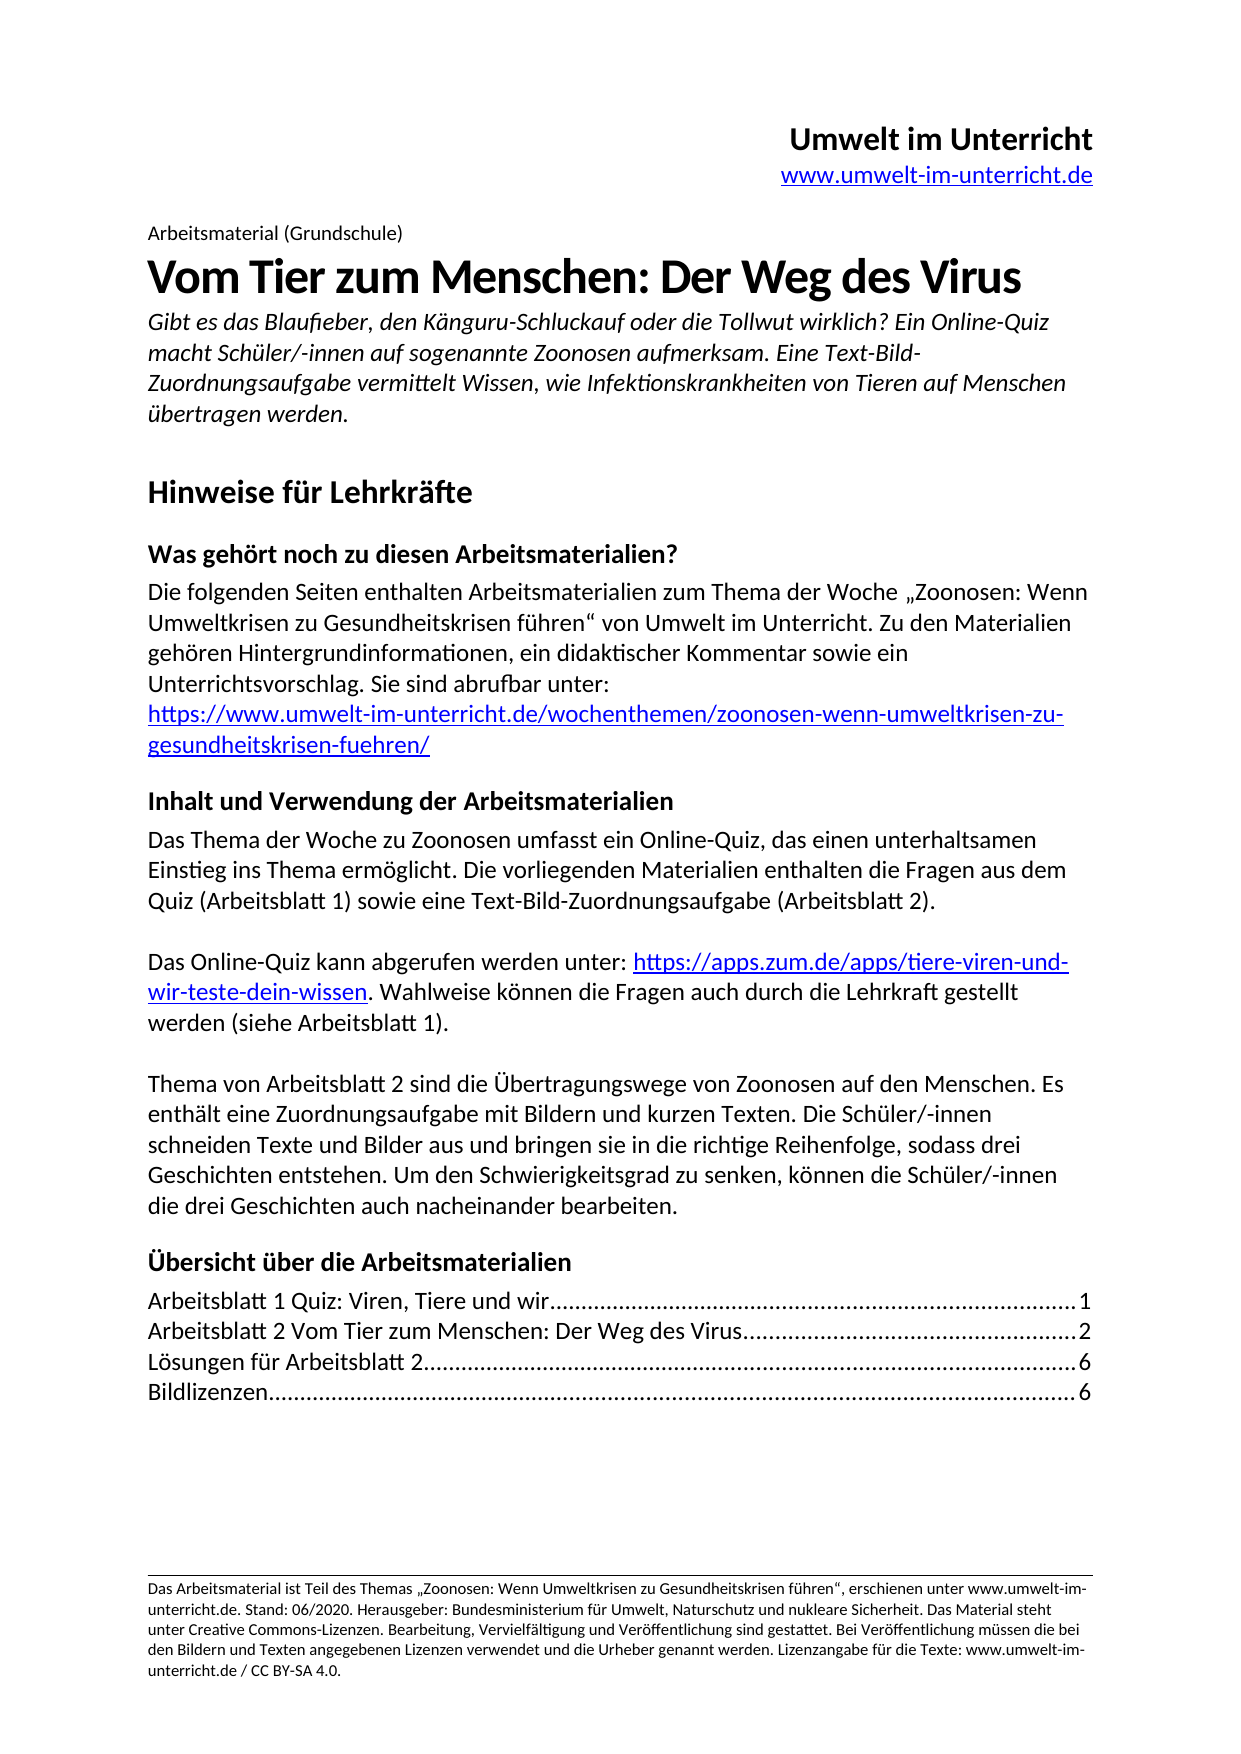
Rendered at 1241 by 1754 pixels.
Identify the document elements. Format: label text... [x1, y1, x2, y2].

subtitle Übersicht über die Arbeitsmaterialien [148, 1246, 1093, 1279]
text Vom Tier zum Menschen: Der Weg des Virus [148, 245, 1093, 306]
text Arbeitsmaterial (Grundschule) [148, 220, 1093, 245]
text Thema von Arbeitsblatt 2 sind die Übertragungswege von Zoonosen auf den Menschen. Es [148, 1068, 1093, 1098]
subtitle Inhalt und Verwendung der Arbeitsmaterialien [148, 784, 1093, 818]
text Die folgenden Seiten enthalten Arbeitsmaterialien zum Thema der Woche „Zoonosen: Wenn Umweltkrisen zu Gesundheitskrisen führen“ von Umwelt im Unterricht. Zu den Materialien gehören Hintergrundinformationen, ein didaktischer Kommentar sowie ein Unterrichtsvorschlag. Sie sind abrufbar unter: https://www.umwelt-im-unterricht.de/wochenthemen/zoonosen-wenn-umweltkrisen-zu-gesundheitskrisen-fuehren/ [148, 576, 1093, 759]
text Gibt es das Blaufieber, den Känguru-Schluckauf oder die Tollwut wirklich? Ein Online-Quiz macht Schüler/-innen auf sogenannte Zoonosen aufmerksam. Eine Text-Bild-Zuordnungsaufgabe vermittelt Wissen, wie Infektionskrankheiten von Tieren auf Menschen übertragen werden. [148, 306, 1093, 428]
subtitle Was gehört noch zu diesen Arbeitsmaterialien? [148, 537, 1093, 570]
text Lösungen für Arbeitsblatt 2 6 [148, 1346, 1093, 1376]
subtitle Hinweise für Lehrkräfte [148, 471, 1093, 512]
text Arbeitsblatt 1 Quiz: Viren, Tiere und wir 1 [148, 1285, 1093, 1315]
text Das Online-Quiz kann abgerufen werden unter: https://apps.zum.de/apps/tiere-viren-und-wir-teste-dein-wissen. Wahlweise können die Fragen auch durch die Lehrkraft gestellt werden (siehe Arbeitsblatt 1). [148, 946, 1093, 1037]
text www.umwelt-im-unterricht.de [148, 159, 1093, 189]
text Arbeitsblatt 2 Vom Tier zum Menschen: Der Weg des Virus 2 [148, 1315, 1093, 1346]
text enthält eine Zuordnungsaufgabe mit Bildern und kurzen Texten. Die Schüler/-innen schneiden Texte und Bilder aus und bringen sie in die richtige Reihenfolge, sodass drei Geschichten entstehen. Um den Schwierigkeitsgrad zu senken, können die Schüler/-innen die drei Geschichten auch nacheinander bearbeiten. [148, 1098, 1093, 1221]
text Umwelt im Unterricht [148, 118, 1093, 159]
text Bildlizenzen 6 [148, 1376, 1093, 1407]
text Das Thema der Woche zu Zoonosen umfasst ein Online-Quiz, das einen unterhaltsamen Einstieg ins Thema ermöglicht. Die vorliegenden Materialien enthalten die Fragen aus dem Quiz (Arbeitsblatt 1) sowie eine Text-Bild-Zuordnungsaufgabe (Arbeitsblatt 2). [148, 824, 1093, 915]
